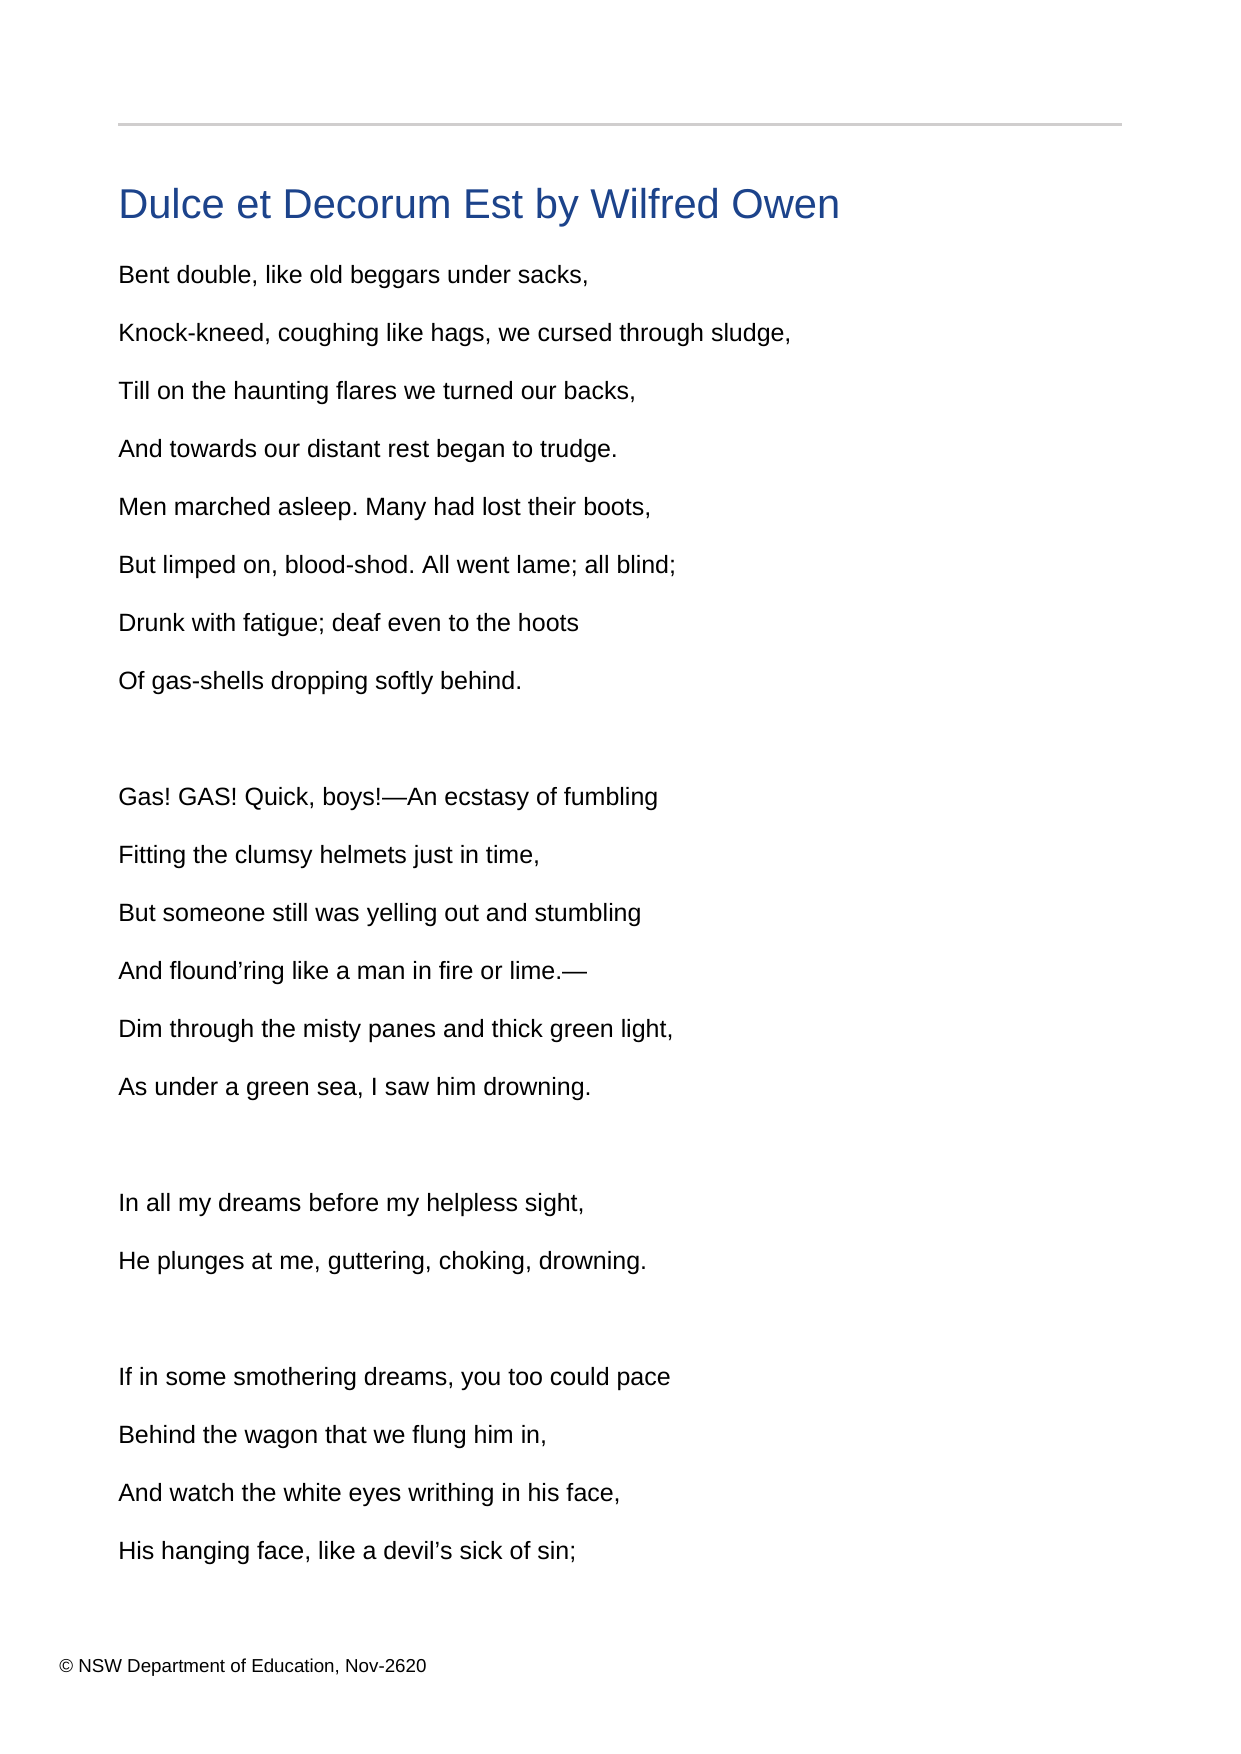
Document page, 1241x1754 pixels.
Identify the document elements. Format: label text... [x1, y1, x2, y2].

text Till on the haunting flares we turned our backs, [118, 376, 1122, 405]
text He plunges at me, guttering, choking, drowning. [118, 1246, 1122, 1275]
text Fitting the clumsy helmets just in time, [118, 840, 1122, 869]
text Behind the wagon that we flung him in, [118, 1420, 1122, 1449]
text Dim through the misty panes and thick green light, [118, 1014, 1122, 1043]
text And watch the white eyes writhing in his face, [118, 1478, 1122, 1507]
text Bent double, like old beggars under sacks, [118, 260, 1122, 289]
subtitle Dulce et Decorum Est by Wilfred Owen [118, 180, 1122, 228]
text And towards our distant rest began to trudge. [118, 434, 1122, 463]
text But limped on, blood-shod. All went lame; all blind; [118, 550, 1122, 579]
text But someone still was yelling out and stumbling [118, 898, 1122, 927]
text In all my dreams before my helpless sight, [118, 1188, 1122, 1217]
text If in some smothering dreams, you too could pace [118, 1362, 1122, 1391]
text His hanging face, like a devil’s sick of sin; [118, 1536, 1122, 1565]
text Men marched asleep. Many had lost their boots, [118, 492, 1122, 521]
text Of gas-shells dropping softly behind. [118, 666, 1122, 695]
text Knock-kneed, coughing like hags, we cursed through sludge, [118, 318, 1122, 347]
text And flound’ring like a man in fire or lime.— [118, 956, 1122, 985]
text Gas! GAS! Quick, boys!—An ecstasy of fumbling [118, 782, 1122, 811]
text Drunk with fatigue; deaf even to the hoots [118, 608, 1122, 637]
text As under a green sea, I saw him drowning. [118, 1072, 1122, 1101]
